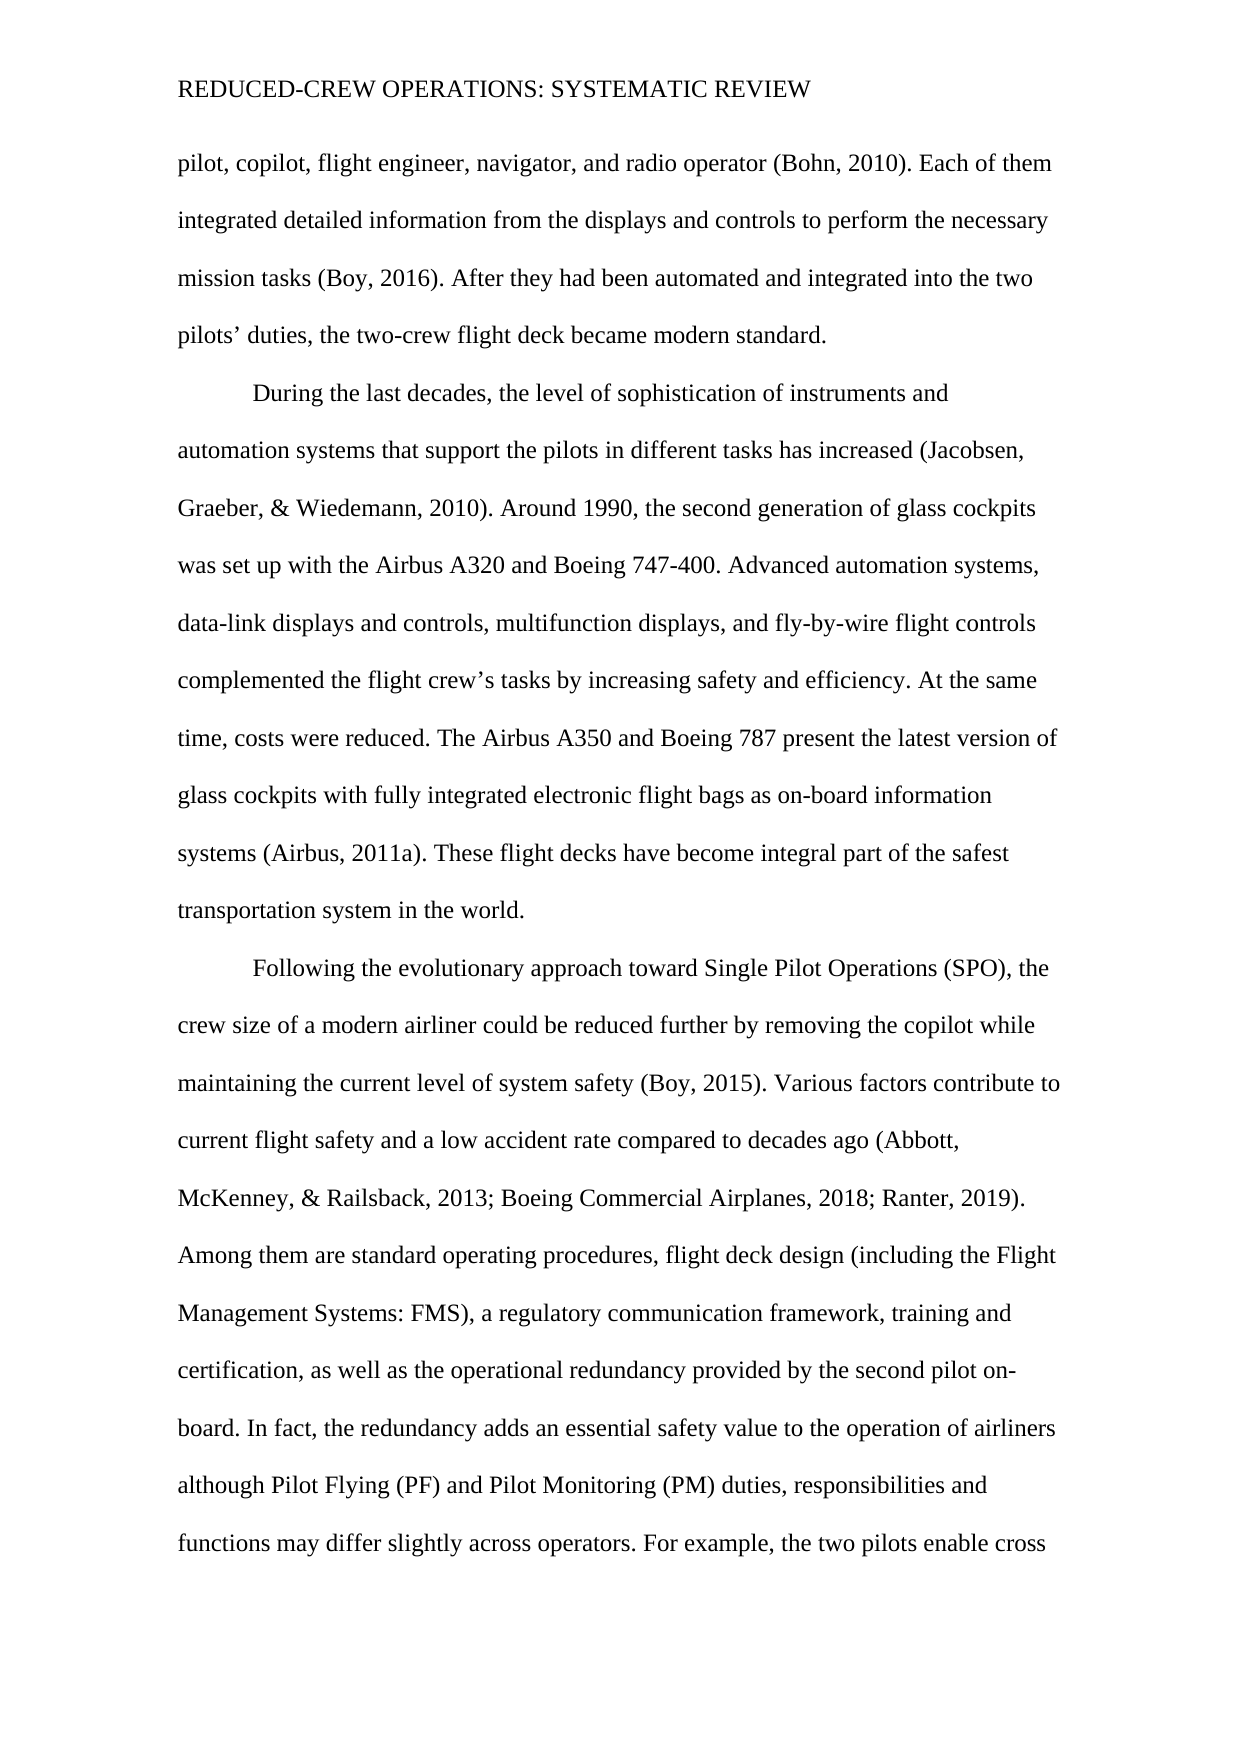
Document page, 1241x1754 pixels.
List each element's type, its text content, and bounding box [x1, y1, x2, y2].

text During the last decades, the level of sophistication of instruments and automation systems that support the pilots in different tasks has increased (Jacobsen, Graeber, & Wiedemann, 2010). Around 1990, the second generation of glass cockpits was set up with the Airbus A320 and Boeing 747-400. Advanced automation systems, data-link displays and controls, multifunction displays, and fly-by-wire flight controls complemented the flight crew’s tasks by increasing safety and efficiency. At the same time, costs were reduced. The Airbus A350 and Boeing 787 present the latest version of glass cockpits with fully integrated electronic flight bags as on-board information systems (Airbus, 2011a). These flight decks have become integral part of the safest transportation system in the world. [177, 378, 1063, 924]
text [177, 148, 1063, 349]
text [177, 953, 1063, 1556]
